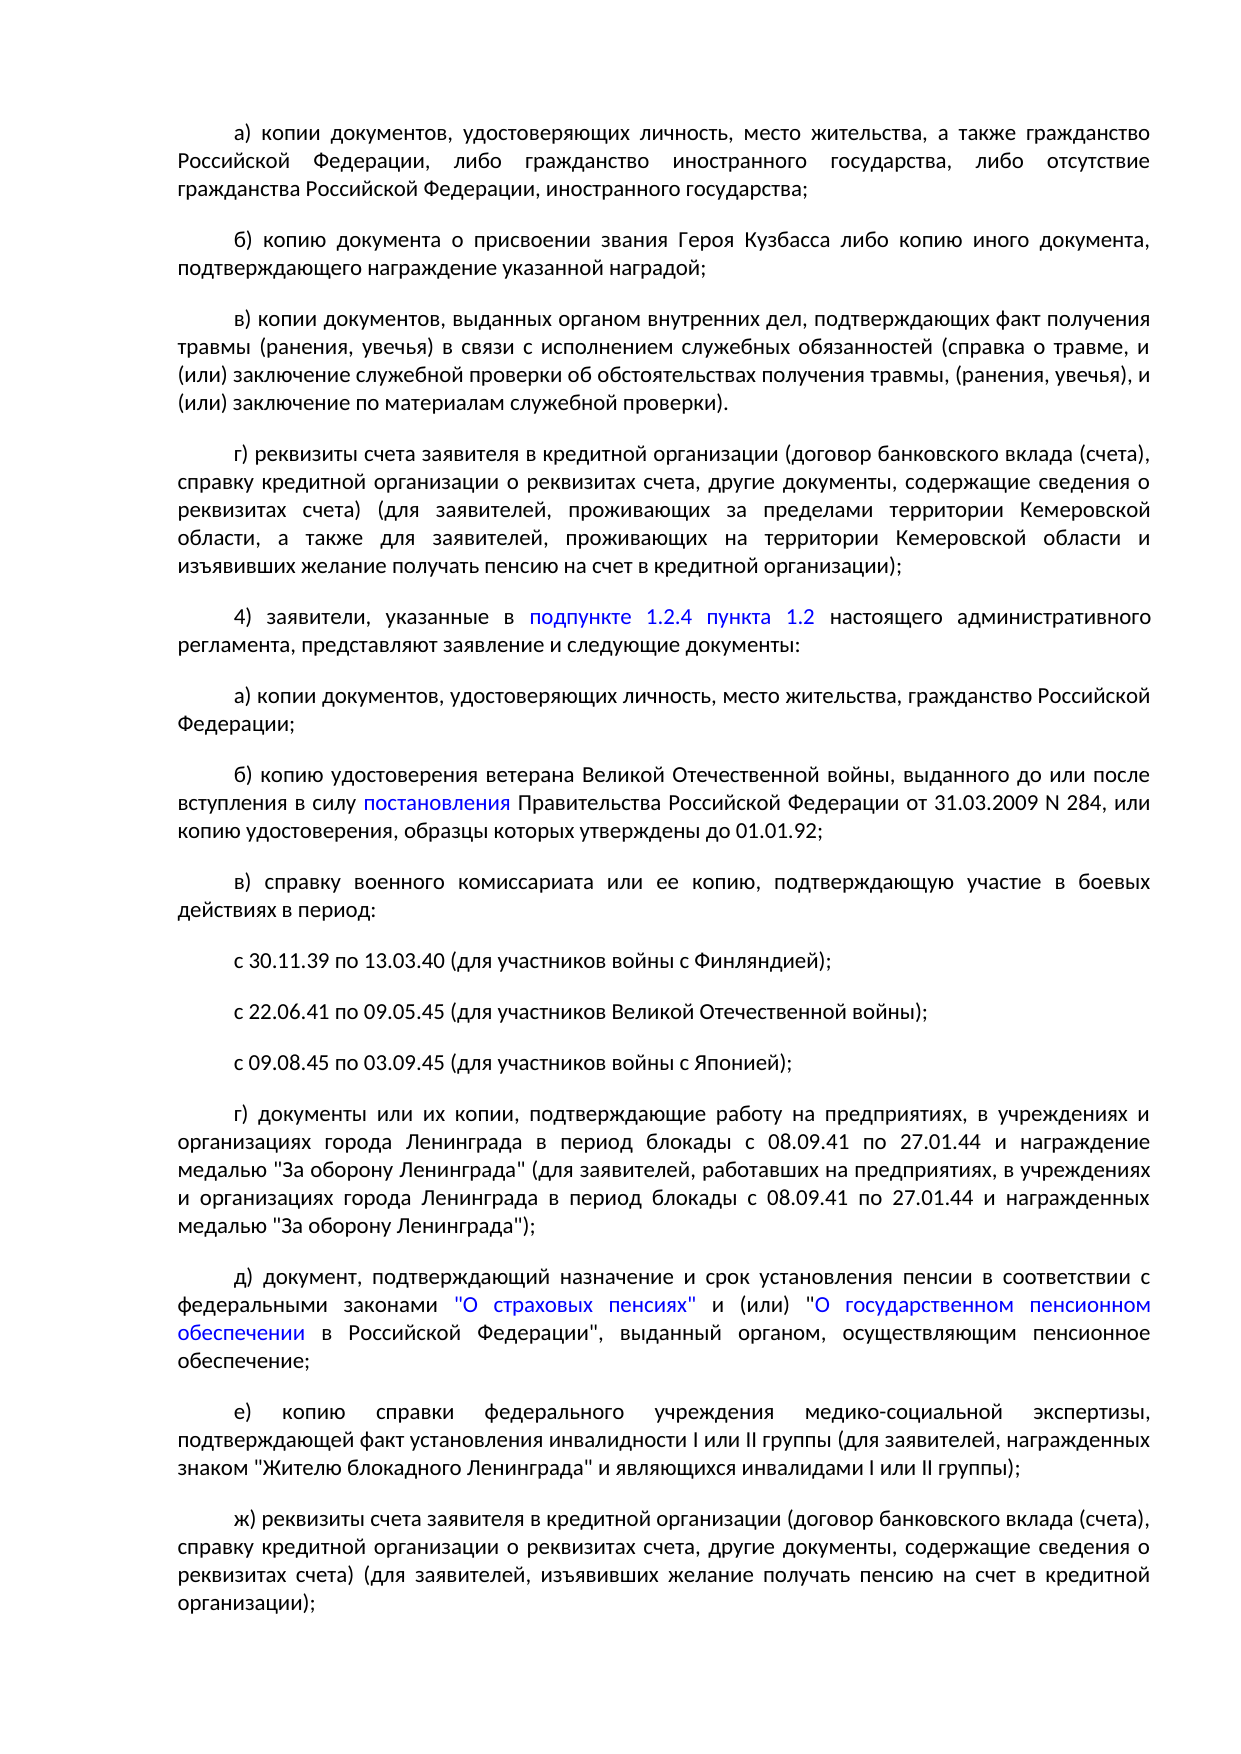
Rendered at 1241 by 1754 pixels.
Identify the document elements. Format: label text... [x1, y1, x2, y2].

text б) копию удостоверения ветерана Великой Отечественной войны, выданного до или после вступления в силу постановления Правительства Российской Федерации от 31.03.2009 N 284, или копию удостоверения, образцы которых утверждены до 01.01.92; [177, 760, 1152, 844]
text в) копии документов, выданных органом внутренних дел, подтверждающих факт получения травмы (ранения, увечья) в связи с исполнением служебных обязанностей (справка о травме, и (или) заключение служебной проверки об обстоятельствах получения травмы, (ранения, увечья), и (или) заключение по материалам служебной проверки). [177, 304, 1152, 416]
text а) копии документов, удостоверяющих личность, место жительства, гражданство Российской Федерации; [177, 681, 1152, 737]
text г) реквизиты счета заявителя в кредитной организации (договор банковского вклада (счета), справку кредитной организации о реквизитах счета, другие документы, содержащие сведения о реквизитах счета) (для заявителей, проживающих за пределами территории Кемеровской области, а также для заявителей, проживающих на территории Кемеровской области и изъявивших желание получать пенсию на счет в кредитной организации); [177, 439, 1152, 579]
text ж) реквизиты счета заявителя в кредитной организации (договор банковского вклада (счета), справку кредитной организации о реквизитах счета, другие документы, содержащие сведения о реквизитах счета) (для заявителей, изъявивших желание получать пенсию на счет в кредитной организации); [177, 1504, 1152, 1616]
text с 09.08.45 по 03.09.45 (для участников войны с Японией); [177, 1048, 1152, 1076]
text с 30.11.39 по 13.03.40 (для участников войны с Финляндией); [177, 946, 1152, 974]
text с 22.06.41 по 09.05.45 (для участников Великой Отечественной войны); [177, 997, 1152, 1025]
text б) копию документа о присвоении звания Героя Кузбасса либо копию иного документа, подтверждающего награждение указанной наградой; [177, 225, 1152, 281]
text 4) заявители, указанные в подпункте 1.2.4 пункта 1.2 настоящего административного регламента, представляют заявление и следующие документы: [177, 602, 1152, 658]
text а) копии документов, удостоверяющих личность, место жительства, а также гражданство Российской Федерации, либо гражданство иностранного государства, либо отсутствие гражданства Российской Федерации, иностранного государства; [177, 118, 1152, 202]
text д) документ, подтверждающий назначение и срок установления пенсии в соответствии с федеральными законами "О страховых пенсиях" и (или) "О государственном пенсионном обеспечении в Российской Федерации", выданный органом, осуществляющим пенсионное обеспечение; [177, 1262, 1152, 1374]
text е) копию справки федерального учреждения медико-социальной экспертизы, подтверждающей факт установления инвалидности I или II группы (для заявителей, награжденных знаком "Жителю блокадного Ленинграда" и являющихся инвалидами I или II группы); [177, 1397, 1152, 1481]
text г) документы или их копии, подтверждающие работу на предприятиях, в учреждениях и организациях города Ленинграда в период блокады с 08.09.41 по 27.01.44 и награждение медалью "За оборону Ленинграда" (для заявителей, работавших на предприятиях, в учреждениях и организациях города Ленинграда в период блокады с 08.09.41 по 27.01.44 и награжденных медалью "За оборону Ленинграда"); [177, 1099, 1152, 1239]
text в) справку военного комиссариата или ее копию, подтверждающую участие в боевых действиях в период: [177, 867, 1152, 923]
